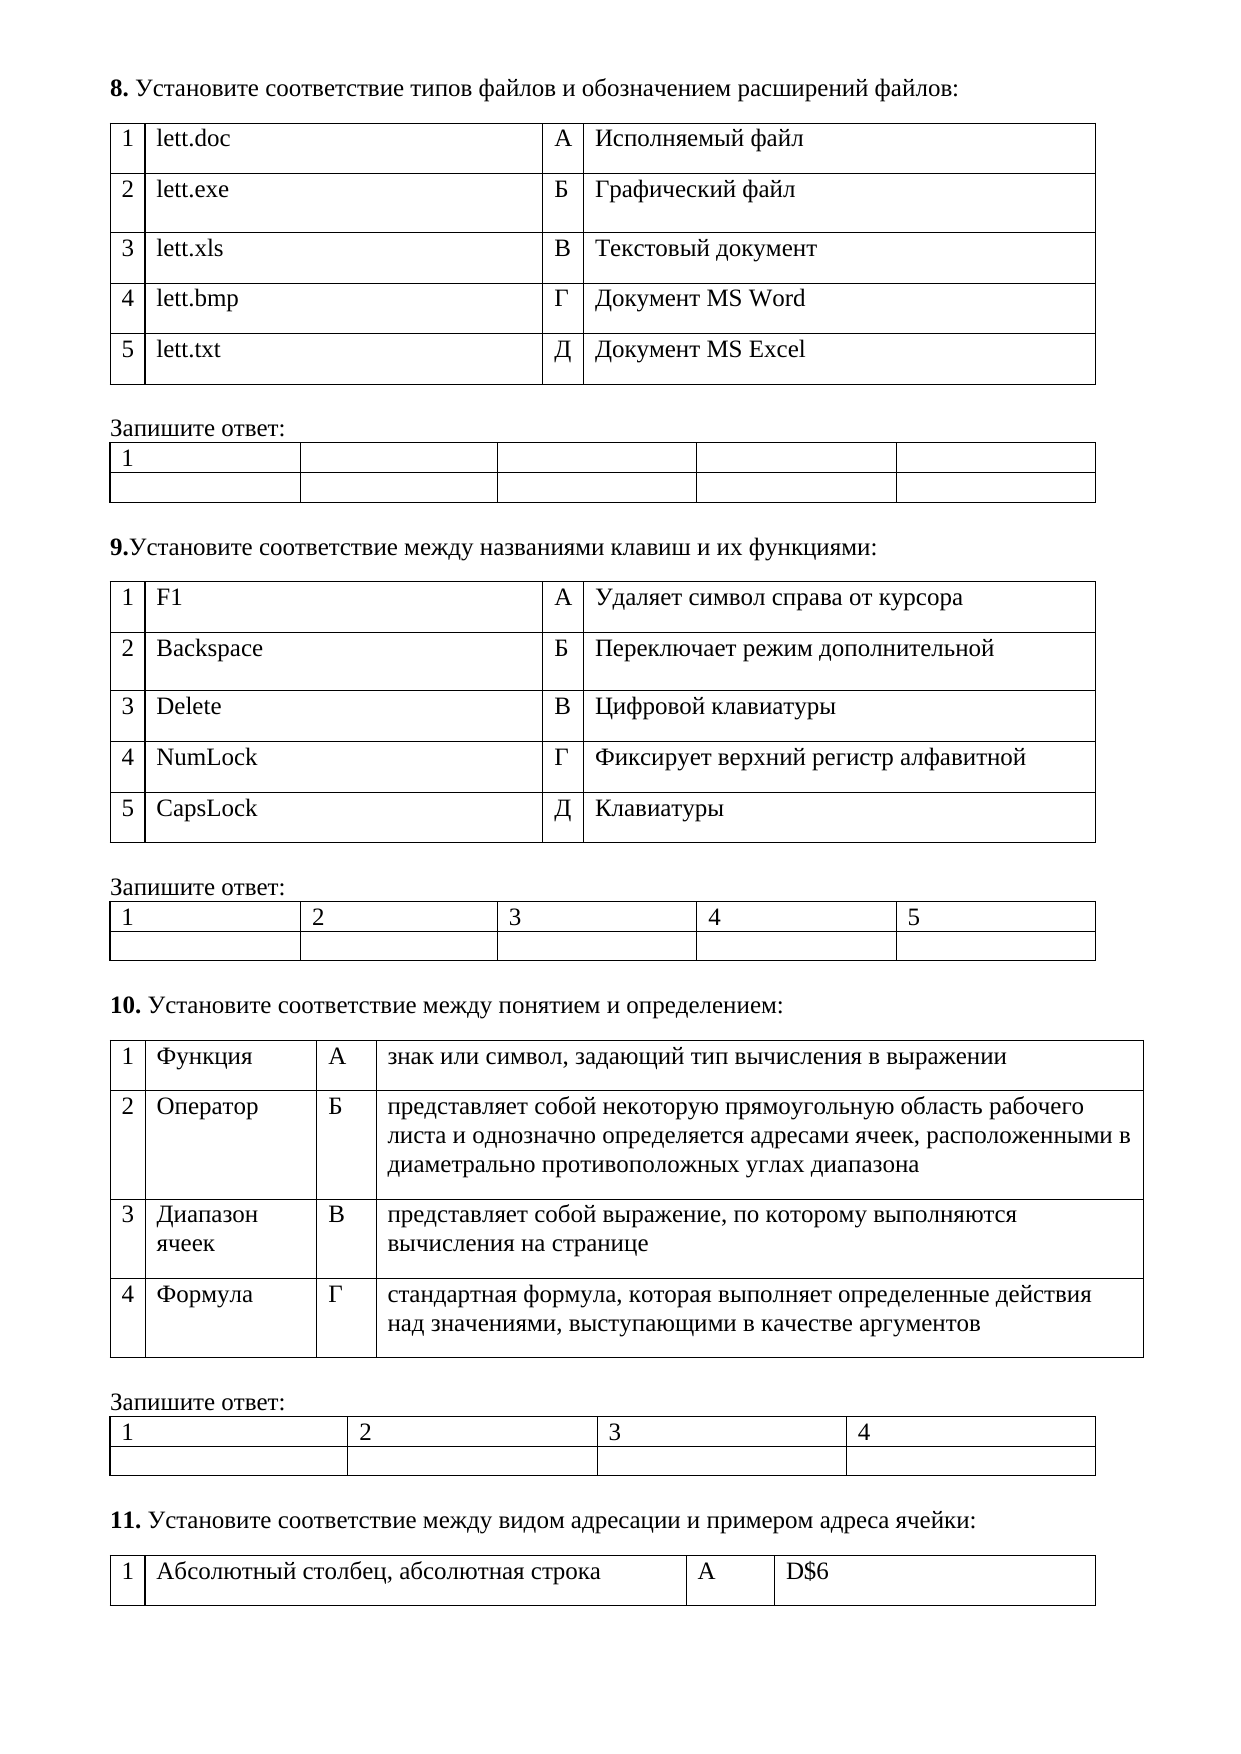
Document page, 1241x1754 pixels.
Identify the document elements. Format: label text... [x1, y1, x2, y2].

table_cell Б [543, 174, 583, 232]
table_cell [498, 473, 696, 502]
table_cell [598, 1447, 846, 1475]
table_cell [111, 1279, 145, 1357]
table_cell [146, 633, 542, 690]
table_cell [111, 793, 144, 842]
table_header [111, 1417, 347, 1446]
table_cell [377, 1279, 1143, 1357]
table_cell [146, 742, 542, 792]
table_cell 3 [111, 233, 144, 282]
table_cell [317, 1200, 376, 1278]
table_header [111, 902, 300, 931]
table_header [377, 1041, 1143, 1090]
table_cell 5 [111, 334, 144, 384]
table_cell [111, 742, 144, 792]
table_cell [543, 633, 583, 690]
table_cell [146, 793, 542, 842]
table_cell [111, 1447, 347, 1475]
table_header Исполняемый файл [584, 124, 1095, 173]
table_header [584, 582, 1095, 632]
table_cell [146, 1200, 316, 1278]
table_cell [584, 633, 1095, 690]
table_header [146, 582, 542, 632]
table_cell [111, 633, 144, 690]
table_cell [111, 473, 300, 502]
table_cell Текстовый документ [584, 233, 1095, 282]
text 9.Установите соответствие между названиями клавиш и их функциями: [110, 532, 1167, 560]
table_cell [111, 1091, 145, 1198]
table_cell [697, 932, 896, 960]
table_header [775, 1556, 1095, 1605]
table_cell В [543, 233, 583, 282]
table_cell 4 [111, 284, 144, 333]
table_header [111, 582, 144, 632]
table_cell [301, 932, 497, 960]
table_header 1 [111, 124, 144, 173]
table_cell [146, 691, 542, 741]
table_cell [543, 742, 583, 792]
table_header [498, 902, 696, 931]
table_cell Документ MS Excel [584, 334, 1095, 384]
text Запишите ответ: [110, 872, 1167, 901]
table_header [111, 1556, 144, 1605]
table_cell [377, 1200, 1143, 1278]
table_header [697, 443, 896, 472]
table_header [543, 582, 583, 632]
text Запишите ответ: [110, 1387, 1167, 1416]
table_cell lett.xls [146, 233, 542, 282]
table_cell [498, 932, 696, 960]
table_header А [543, 124, 583, 173]
table_header [301, 443, 497, 472]
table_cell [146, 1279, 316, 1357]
text 8. Установите соответствие типов файлов и обозначением расширений файлов: [110, 73, 1167, 102]
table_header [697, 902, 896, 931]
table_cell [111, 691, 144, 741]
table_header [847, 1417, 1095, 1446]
text Запишите ответ: [110, 413, 1167, 442]
table_cell 2 [111, 174, 144, 232]
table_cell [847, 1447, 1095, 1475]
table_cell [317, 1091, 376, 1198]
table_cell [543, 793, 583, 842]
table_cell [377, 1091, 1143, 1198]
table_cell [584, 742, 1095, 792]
table_cell Г [543, 284, 583, 333]
table_header [897, 443, 1095, 472]
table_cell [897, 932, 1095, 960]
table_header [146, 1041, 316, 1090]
table_cell [697, 473, 896, 502]
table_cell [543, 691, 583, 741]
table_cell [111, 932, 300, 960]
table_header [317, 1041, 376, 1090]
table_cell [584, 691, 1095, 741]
table_cell lett.exe [146, 174, 542, 232]
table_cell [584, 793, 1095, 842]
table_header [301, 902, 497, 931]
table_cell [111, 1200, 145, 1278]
table_header lett.doc [146, 124, 542, 173]
text 10. Установите соответствие между понятием и определением: [110, 990, 1167, 1019]
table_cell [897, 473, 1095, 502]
text 11. Установите соответствие между видом адресации и примером адреса ячейки: [110, 1505, 1167, 1534]
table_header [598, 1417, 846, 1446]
table_cell [301, 473, 497, 502]
table_cell Документ MS Word [584, 284, 1095, 333]
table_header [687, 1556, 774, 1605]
table_cell Графический файл [584, 174, 1095, 232]
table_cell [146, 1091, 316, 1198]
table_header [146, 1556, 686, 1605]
table_cell lett.txt [146, 334, 542, 384]
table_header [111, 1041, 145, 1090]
table_header 1 [111, 443, 300, 472]
table_cell Д [543, 334, 583, 384]
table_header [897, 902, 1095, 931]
table_header [498, 443, 696, 472]
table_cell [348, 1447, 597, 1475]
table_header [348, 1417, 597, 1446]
table_cell lett.bmp [146, 284, 542, 333]
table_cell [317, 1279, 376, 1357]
